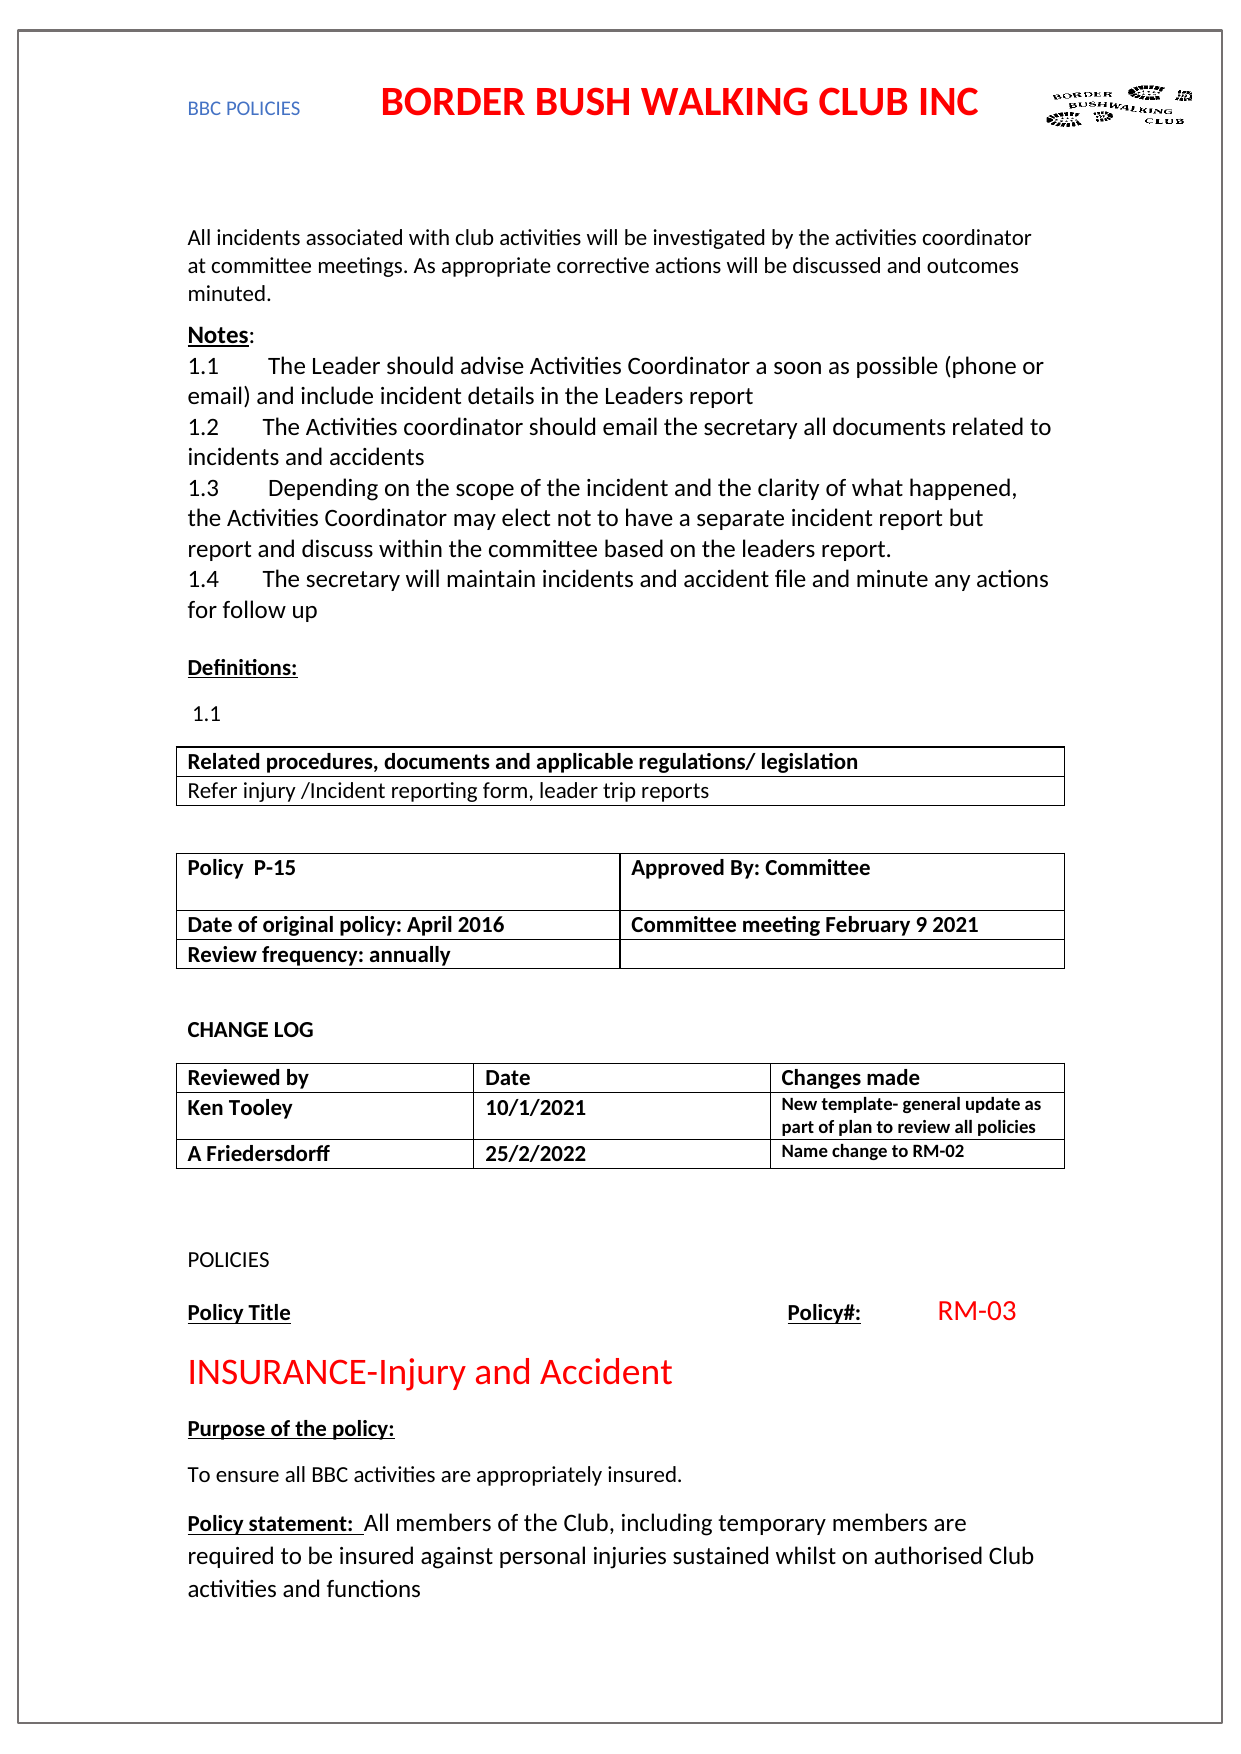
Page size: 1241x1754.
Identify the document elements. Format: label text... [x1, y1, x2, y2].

table_cell 10/1/2021 [474, 1093, 770, 1138]
table_cell 25/2/2022 [474, 1140, 770, 1167]
text Policy statement: All members of the Club, including temporary members are required to be insured against personal injuries sustained whilst on authorised Club activities and functions [187, 1507, 1053, 1604]
table_cell Refer injury /Incident reporting form, leader trip reports [177, 777, 1064, 804]
table_header Changes made [771, 1064, 1064, 1092]
text Notes: [187, 319, 1053, 350]
text POLICIES [187, 1215, 1053, 1274]
table_header Approved By: Committee [621, 854, 1064, 909]
table_header Policy P-15 [177, 854, 619, 909]
text To ensure all BBC activities are appropriately insured. [187, 1461, 1053, 1489]
text 1.4 The secretary will maintain incidents and accident file and minute any actions for follow up [187, 564, 1053, 625]
text All incidents associated with club activities will be investigated by the activities coordinator at committee meetings. As appropriate corrective actions will be discussed and outcomes minuted. [187, 223, 1053, 307]
table_cell Ken Tooley [177, 1093, 473, 1138]
table_cell A Friedersdorff [177, 1140, 473, 1167]
table_header Related procedures, documents and applicable regulations/ legislation [177, 748, 1064, 776]
text Policy Title Policy#: RM-03 [187, 1292, 1053, 1328]
text 1.1 The Leader should advise Activities Coordinator a soon as possible (phone or email) and include incident details in the Leaders report [187, 350, 1053, 411]
table_cell Review frequency: annually [177, 940, 619, 968]
table_cell Name change to RM-02 [771, 1140, 1064, 1167]
text Definitions: [187, 653, 1053, 681]
table_header Reviewed by [177, 1064, 473, 1092]
text Purpose of the policy: [187, 1414, 1053, 1442]
picture [1045, 74, 1192, 138]
text CHANGE LOG [187, 1016, 1053, 1044]
table_cell New template- general update as part of plan to review all policies [771, 1093, 1064, 1138]
text INSURANCE-Injury and Accident [187, 1348, 1053, 1393]
text 1.2 The Activities coordinator should email the secretary all documents related to incidents and accidents [187, 411, 1053, 472]
table_cell Date of original policy: April 2016 [177, 911, 619, 939]
text 1.3 Depending on the scope of the incident and the clarity of what happened, the Activities Coordinator may elect not to have a separate incident report but report and discuss within the committee based on the leaders report. [187, 472, 1053, 564]
table_header Date [474, 1064, 770, 1092]
table_cell [621, 940, 1064, 968]
table_cell Committee meeting February 9 2021 [621, 911, 1064, 939]
